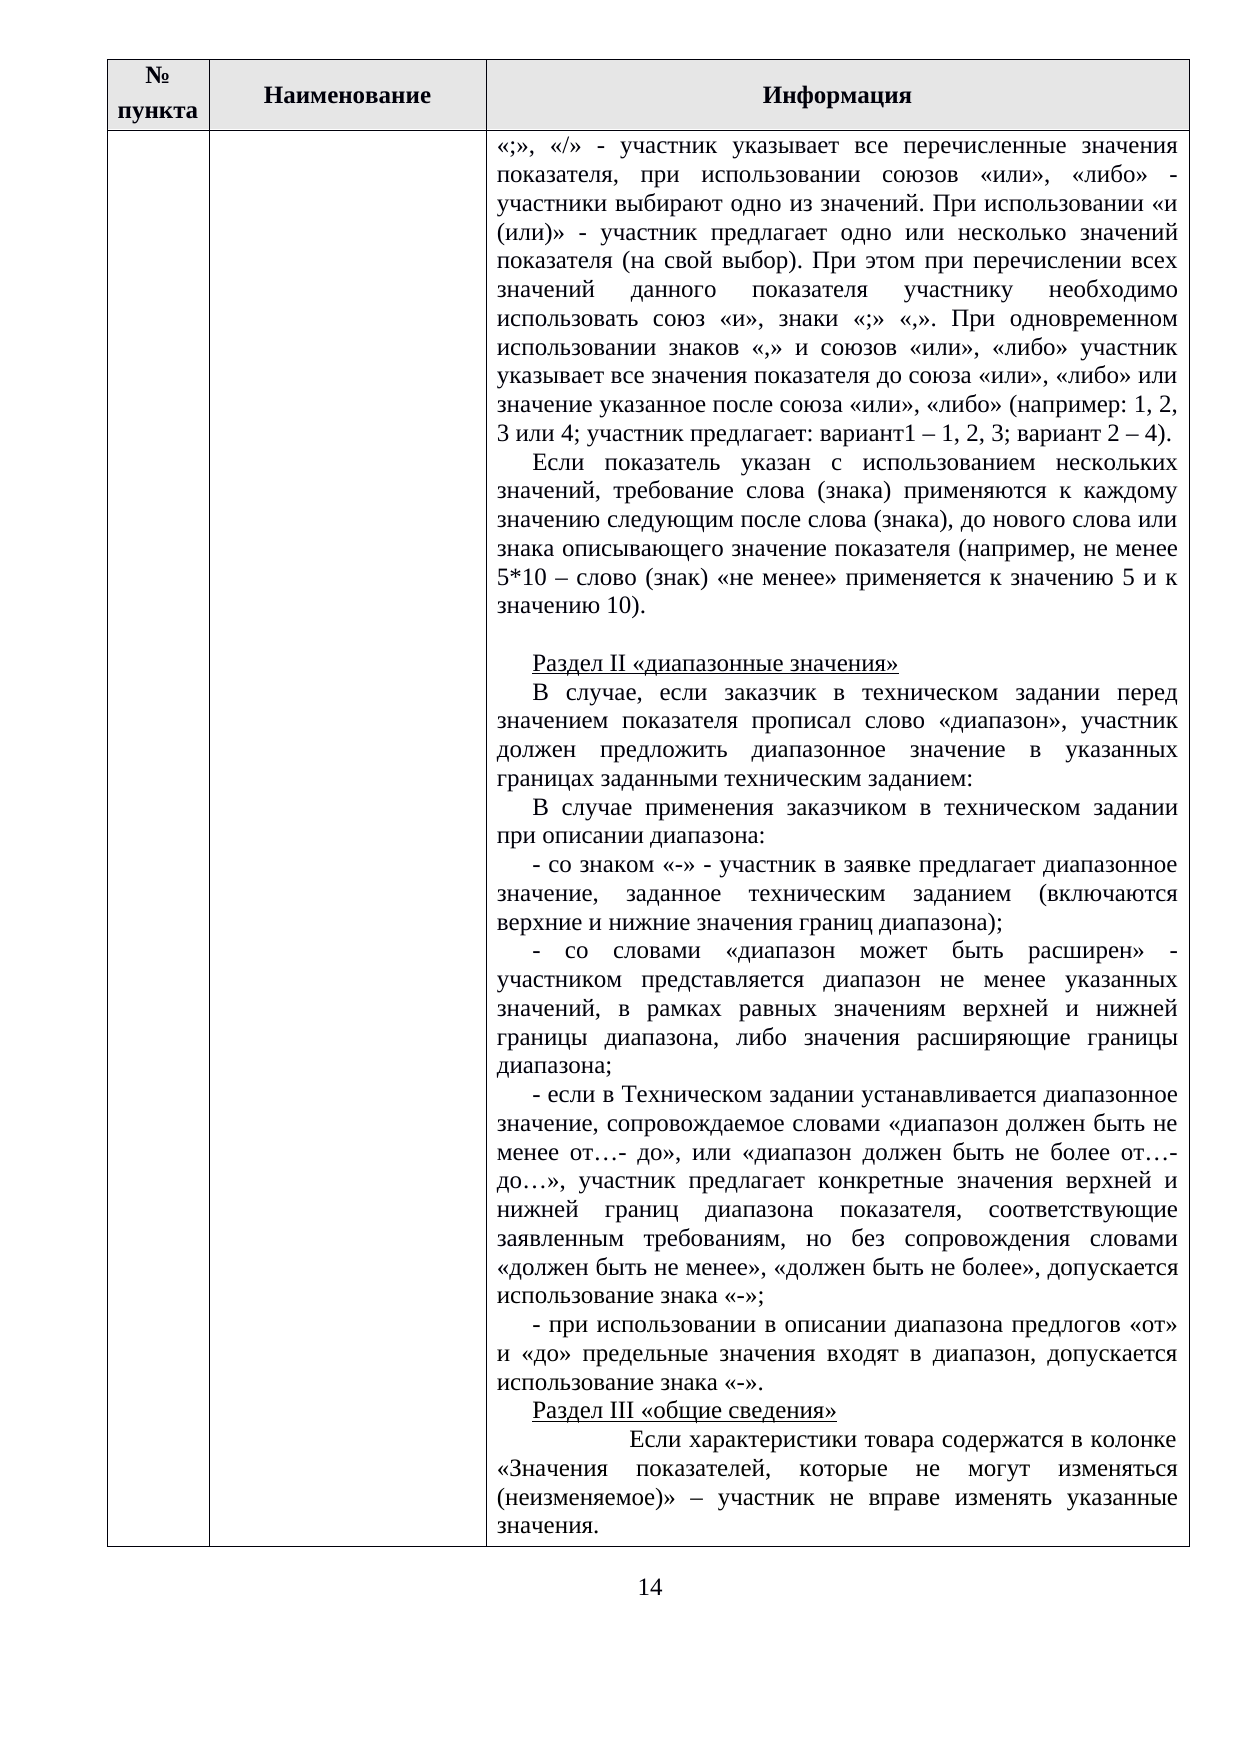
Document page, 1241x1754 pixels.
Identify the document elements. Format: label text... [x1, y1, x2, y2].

table_header № пункта [108, 60, 209, 129]
table_cell [108, 131, 209, 1546]
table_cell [487, 131, 1189, 1546]
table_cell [210, 131, 486, 1546]
table_header Наименование [210, 60, 486, 129]
table_header Информация [487, 60, 1189, 129]
